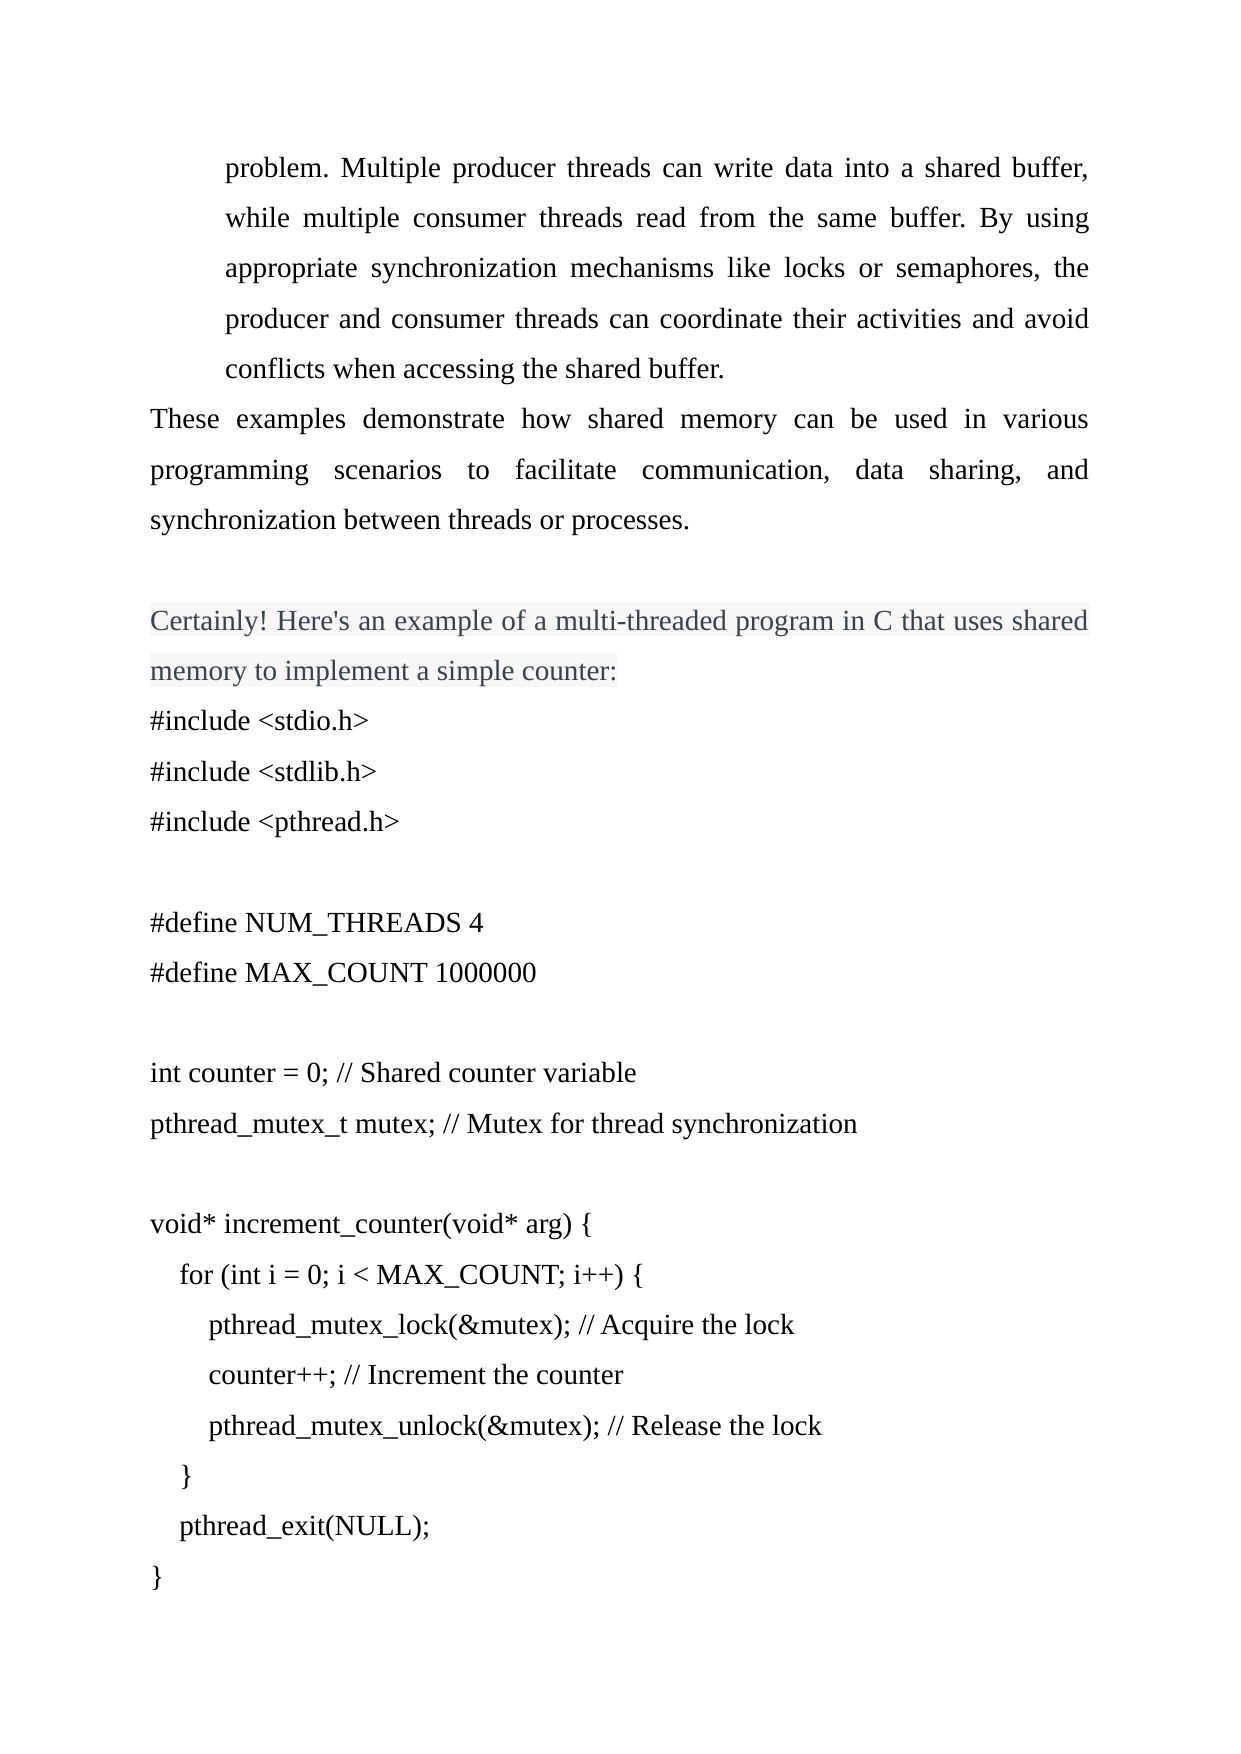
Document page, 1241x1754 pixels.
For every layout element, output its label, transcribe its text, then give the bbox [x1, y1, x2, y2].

text } [150, 1458, 1090, 1492]
text pthread_mutex_t mutex; // Mutex for thread synchronization [150, 1106, 1090, 1139]
text pthread_exit(NULL); [150, 1508, 1090, 1542]
text #include <stdio.h> [150, 703, 1090, 737]
text pthread_mutex_lock(&mutex); // Acquire the lock [150, 1307, 1090, 1341]
text } [150, 1559, 1090, 1592]
text void* increment_counter(void* arg) { [150, 1207, 1090, 1240]
text int counter = 0; // Shared counter variable [150, 1056, 1090, 1089]
text for (int i = 0; i < MAX_COUNT; i++) { [150, 1257, 1090, 1290]
text #define NUM_THREADS 4 [150, 905, 1090, 938]
text #include <pthread.h> [150, 804, 1090, 838]
text Certainly! Here's an example of a multi-threaded program in C that uses shared memory to implement a simple counter: [150, 636, 1090, 687]
text These examples demonstrate how shared memory can be used in various programming scenarios to facilitate communication, data sharing, and synchronization between threads or processes. [150, 402, 1090, 536]
text #include <stdlib.h> [150, 754, 1090, 787]
text #define MAX_COUNT 1000000 [150, 955, 1090, 988]
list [187, 150, 1090, 385]
text counter++; // Increment the counter [150, 1357, 1090, 1391]
text pthread_mutex_unlock(&mutex); // Release the lock [150, 1408, 1090, 1441]
